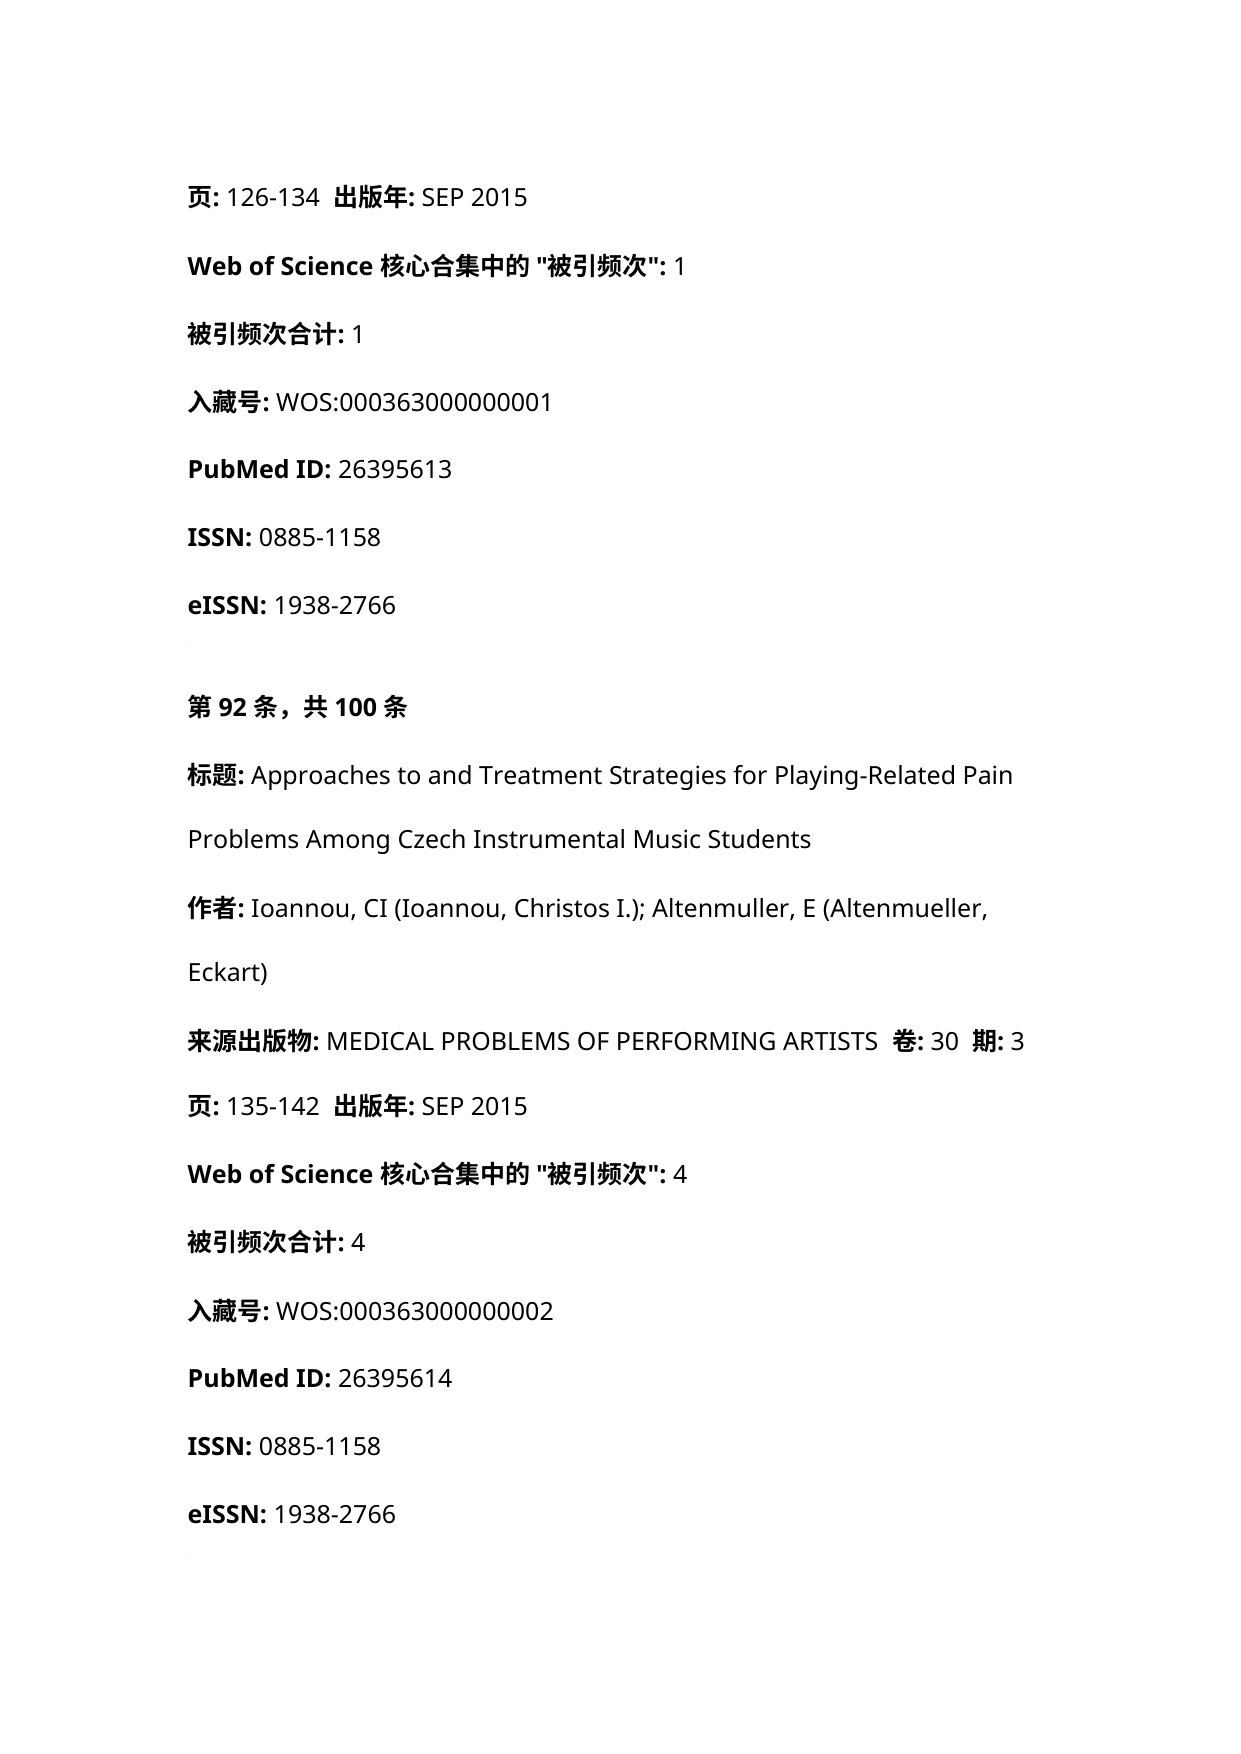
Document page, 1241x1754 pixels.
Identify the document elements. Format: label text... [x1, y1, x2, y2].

table_cell eISSN: 1938-2766 [186, 571, 1061, 639]
table_cell 来源出版物: MEDICAL PROBLEMS OF PERFORMING ARTISTS 卷: 30 期: 3 页: 135-142 出版年: SEP 2015 [186, 1006, 1061, 1139]
table_cell 被引频次合计: 1 [186, 298, 1061, 366]
table_cell 作者: Ioannou, CI (Ioannou, Christos I.); Altenmuller, E (Altenmueller, Eckart) [186, 873, 1061, 1006]
table_cell PubMed ID: 26395613 [186, 435, 1061, 503]
table_cell 标题: Approaches to and Treatment Strategies for Playing-Related Pain Problems Among Czech Instrumental Music Students [186, 740, 1061, 873]
table_cell 入藏号: WOS:000363000000001 [186, 366, 1061, 434]
table_cell Web of Science 核心合集中的 "被引频次": 4 [186, 1139, 1061, 1207]
table_cell PubMed ID: 26395614 [186, 1343, 1061, 1411]
table_cell 入藏号: WOS:000363000000002 [186, 1275, 1061, 1343]
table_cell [186, 162, 1061, 230]
table_cell 被引频次合计: 4 [186, 1207, 1061, 1275]
table_cell Web of Science 核心合集中的 "被引频次": 1 [186, 230, 1061, 298]
table_cell eISSN: 1938-2766 [186, 1480, 1061, 1548]
table_cell ISSN: 0885-1158 [186, 503, 1061, 571]
table_header 第 92 条，共 100 条 [186, 671, 1061, 739]
table_cell ISSN: 0885-1158 [186, 1411, 1061, 1479]
